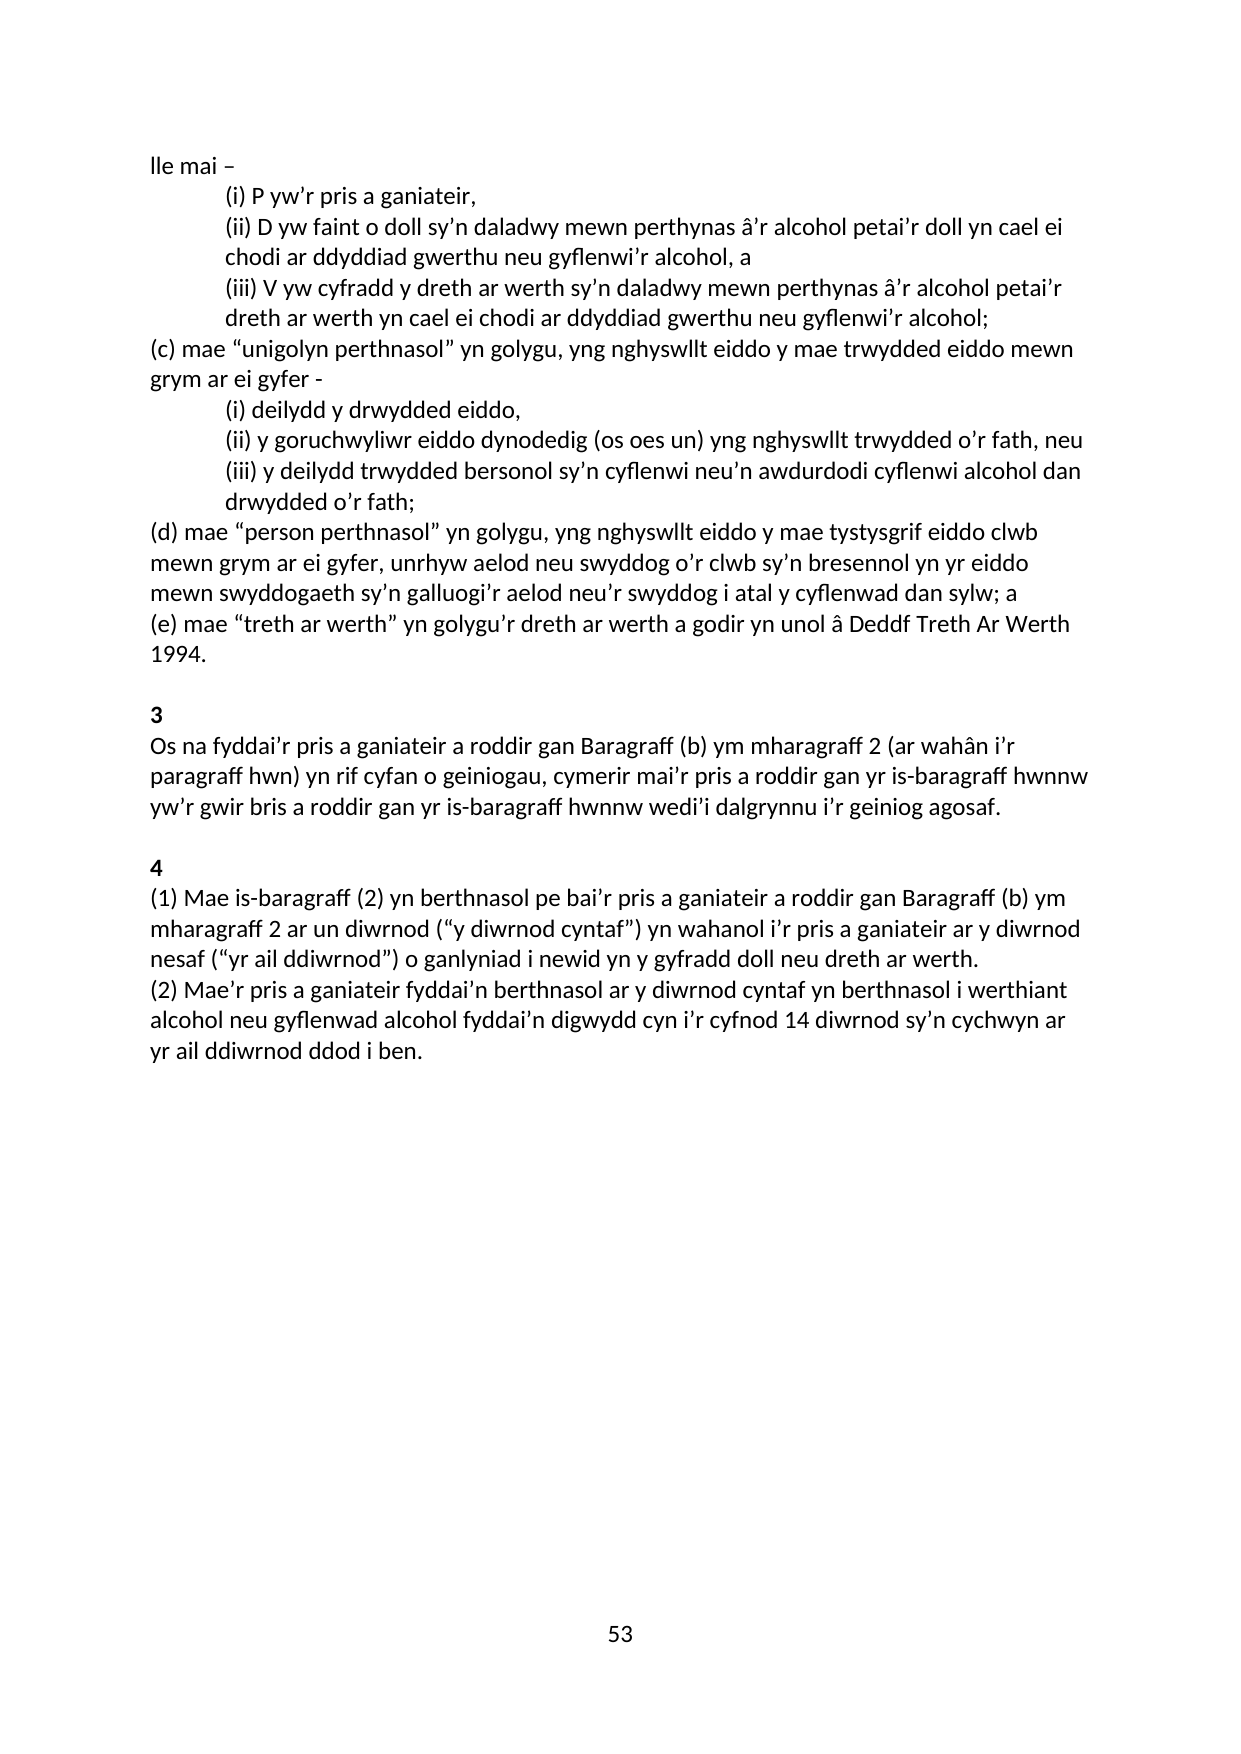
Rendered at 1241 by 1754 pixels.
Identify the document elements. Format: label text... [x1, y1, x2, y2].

text 4 [150, 852, 1090, 882]
text (d) mae “person perthnasol” yn golygu, yng nghyswllt eiddo y mae tystysgrif eiddo clwb mewn grym ar ei gyfer, unrhyw aelod neu swyddog o’r clwb sy’n bresennol yn yr eiddo mewn swyddogaeth sy’n galluogi’r aelod neu’r swyddog i atal y cyflenwad dan sylw; a [150, 516, 1090, 608]
text (iii) y deilydd trwydded bersonol sy’n cyflenwi neu’n awdurdodi cyflenwi alcohol dan drwydded o’r fath; [225, 455, 1090, 516]
text 3 [150, 699, 1090, 730]
text (ii) y goruchwyliwr eiddo dynodedig (os oes un) yng nghyswllt trwydded o’r fath, neu [225, 425, 1090, 455]
text (e) mae “treth ar werth” yn golygu’r dreth ar werth a godir yn unol â Deddf Treth Ar Werth 1994. [150, 608, 1090, 669]
text (1) Mae is-baragraff (2) yn berthnasol pe bai’r pris a ganiateir a roddir gan Baragraff (b) ym mharagraff 2 ar un diwrnod (“y diwrnod cyntaf”) yn wahanol i’r pris a ganiateir ar y diwrnod nesaf (“yr ail ddiwrnod”) o ganlyniad i newid yn y gyfradd doll neu dreth ar werth. [150, 882, 1090, 974]
text (2) Mae’r pris a ganiateir fyddai’n berthnasol ar y diwrnod cyntaf yn berthnasol i werthiant alcohol neu gyflenwad alcohol fyddai’n digwydd cyn i’r cyfnod 14 diwrnod sy’n cychwyn ar yr ail ddiwrnod ddod i ben. [150, 974, 1090, 1066]
text lle mai – [150, 150, 1090, 181]
text (iii) V yw cyfradd y dreth ar werth sy’n daladwy mewn perthynas â’r alcohol petai’r dreth ar werth yn cael ei chodi ar ddyddiad gwerthu neu gyflenwi’r alcohol; [225, 272, 1090, 333]
text (i) P yw’r pris a ganiateir, [225, 181, 1090, 211]
text (ii) D yw faint o doll sy’n daladwy mewn perthynas â’r alcohol petai’r doll yn cael ei chodi ar ddyddiad gwerthu neu gyflenwi’r alcohol, a [225, 211, 1090, 272]
text (i) deilydd y drwydded eiddo, [225, 394, 1090, 425]
text Os na fyddai’r pris a ganiateir a roddir gan Baragraff (b) ym mharagraff 2 (ar wahân i’r paragraff hwn) yn rif cyfan o geiniogau, cymerir mai’r pris a roddir gan yr is-baragraff hwnnw yw’r gwir bris a roddir gan yr is-baragraff hwnnw wedi’i dalgrynnu i’r geiniog agosaf. [150, 730, 1090, 821]
text (c) mae “unigolyn perthnasol” yn golygu, yng nghyswllt eiddo y mae trwydded eiddo mewn grym ar ei gyfer - [150, 333, 1090, 394]
